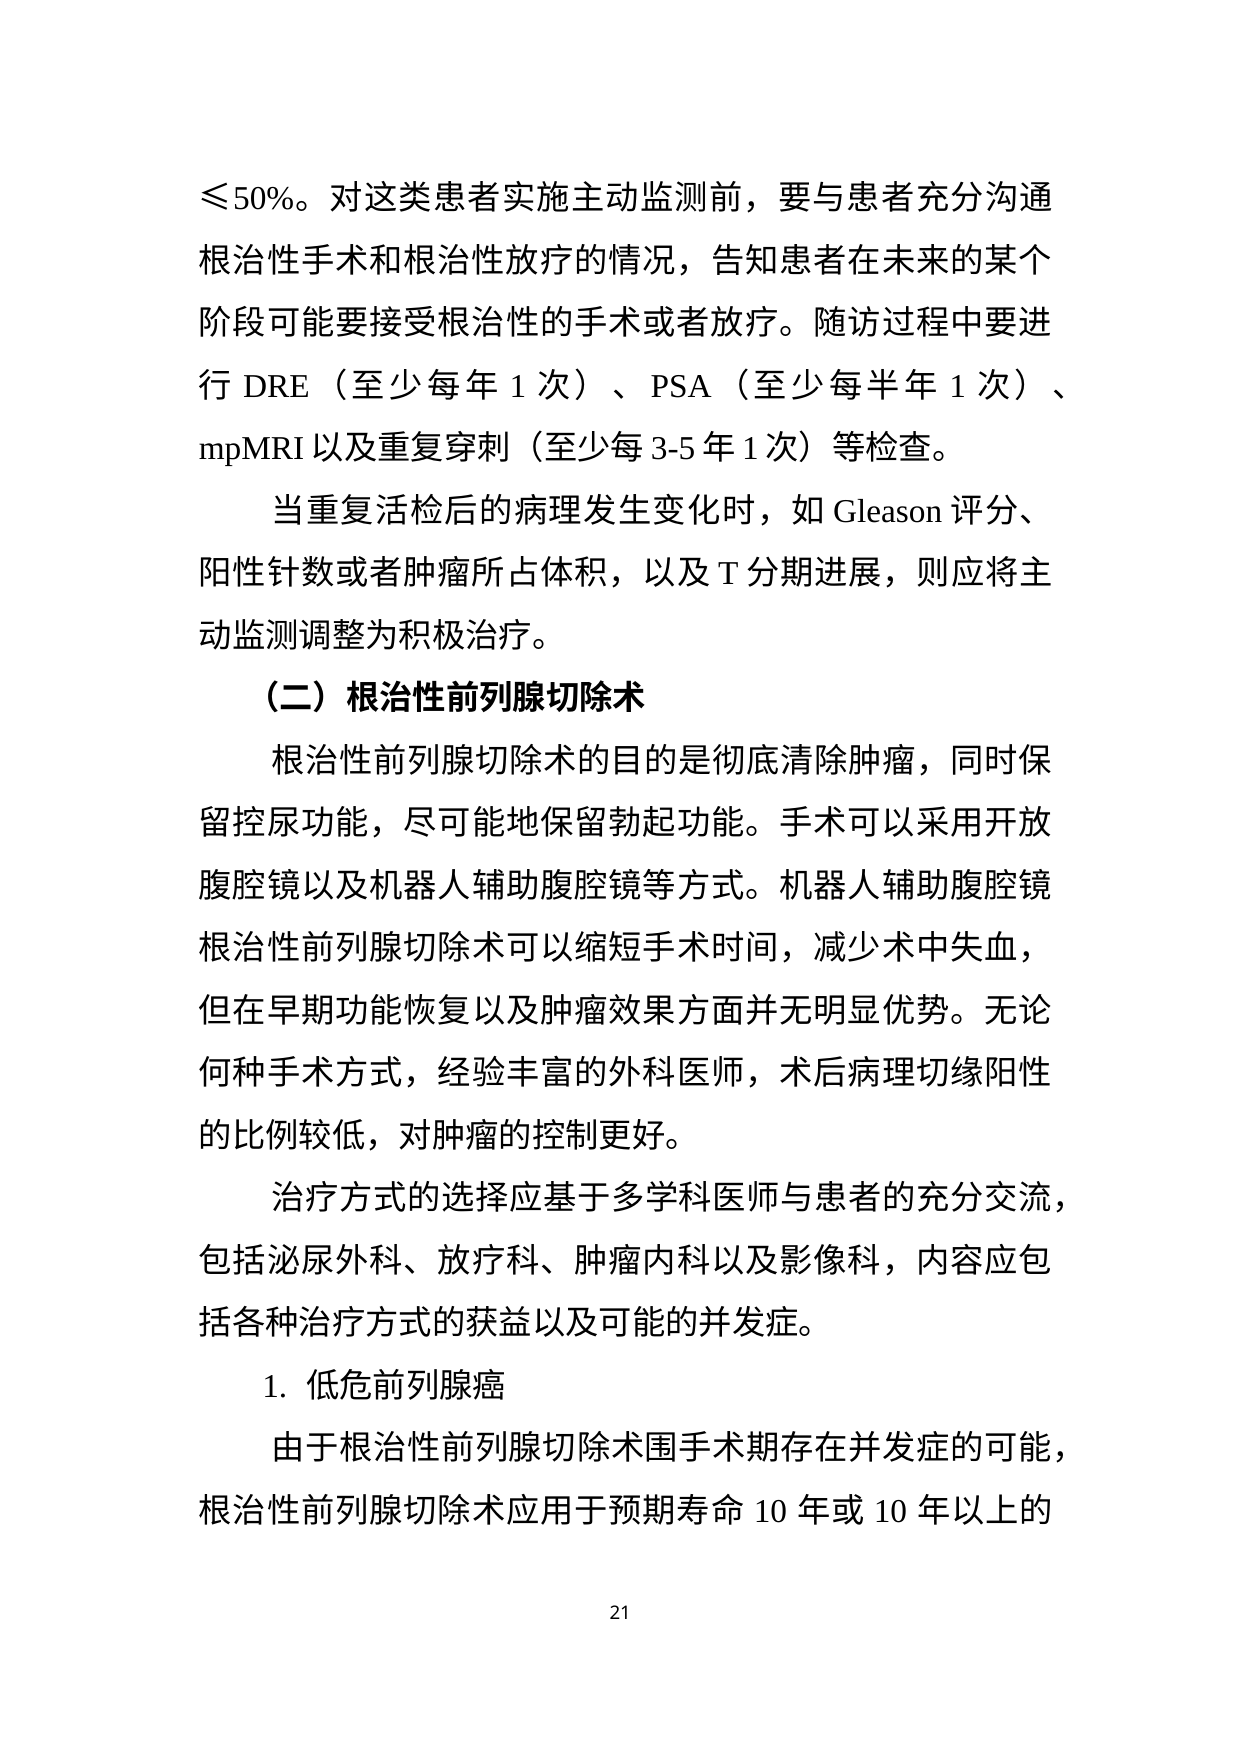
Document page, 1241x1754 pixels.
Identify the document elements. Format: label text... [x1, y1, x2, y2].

text 治疗方式的选择应基于多学科医师与患者的充分交流，包括泌尿外科、放疗科、肿瘤内科以及影像科，内容应包括各种治疗方式的获益以及可能的并发症。 [198, 1160, 1053, 1347]
list 低危前列腺癌 [262, 1347, 1053, 1410]
text 当重复活检后的病理发生变化时，如Gleason评分、阳性针数或者肿瘤所占体积，以及T分期进展，则应将主动监测调整为积极治疗。 [198, 472, 1053, 660]
text 根治性前列腺切除术的目的是彻底清除肿瘤，同时保留控尿功能，尽可能地保留勃起功能。手术可以采用开放、腹腔镜以及机器人辅助腹腔镜等方式。机器人辅助腹腔镜根治性前列腺切除术可以缩短手术时间，减少术中失血，但在早期功能恢复以及肿瘤效果方面并无明显优势。无论何种手术方式，经验丰富的外科医师，术后病理切缘阳性的比例较低，对肿瘤的控制更好。 [198, 722, 1053, 1160]
text （二）根治性前列腺切除术 [246, 660, 1053, 722]
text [198, 1410, 1053, 1535]
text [198, 160, 1053, 472]
